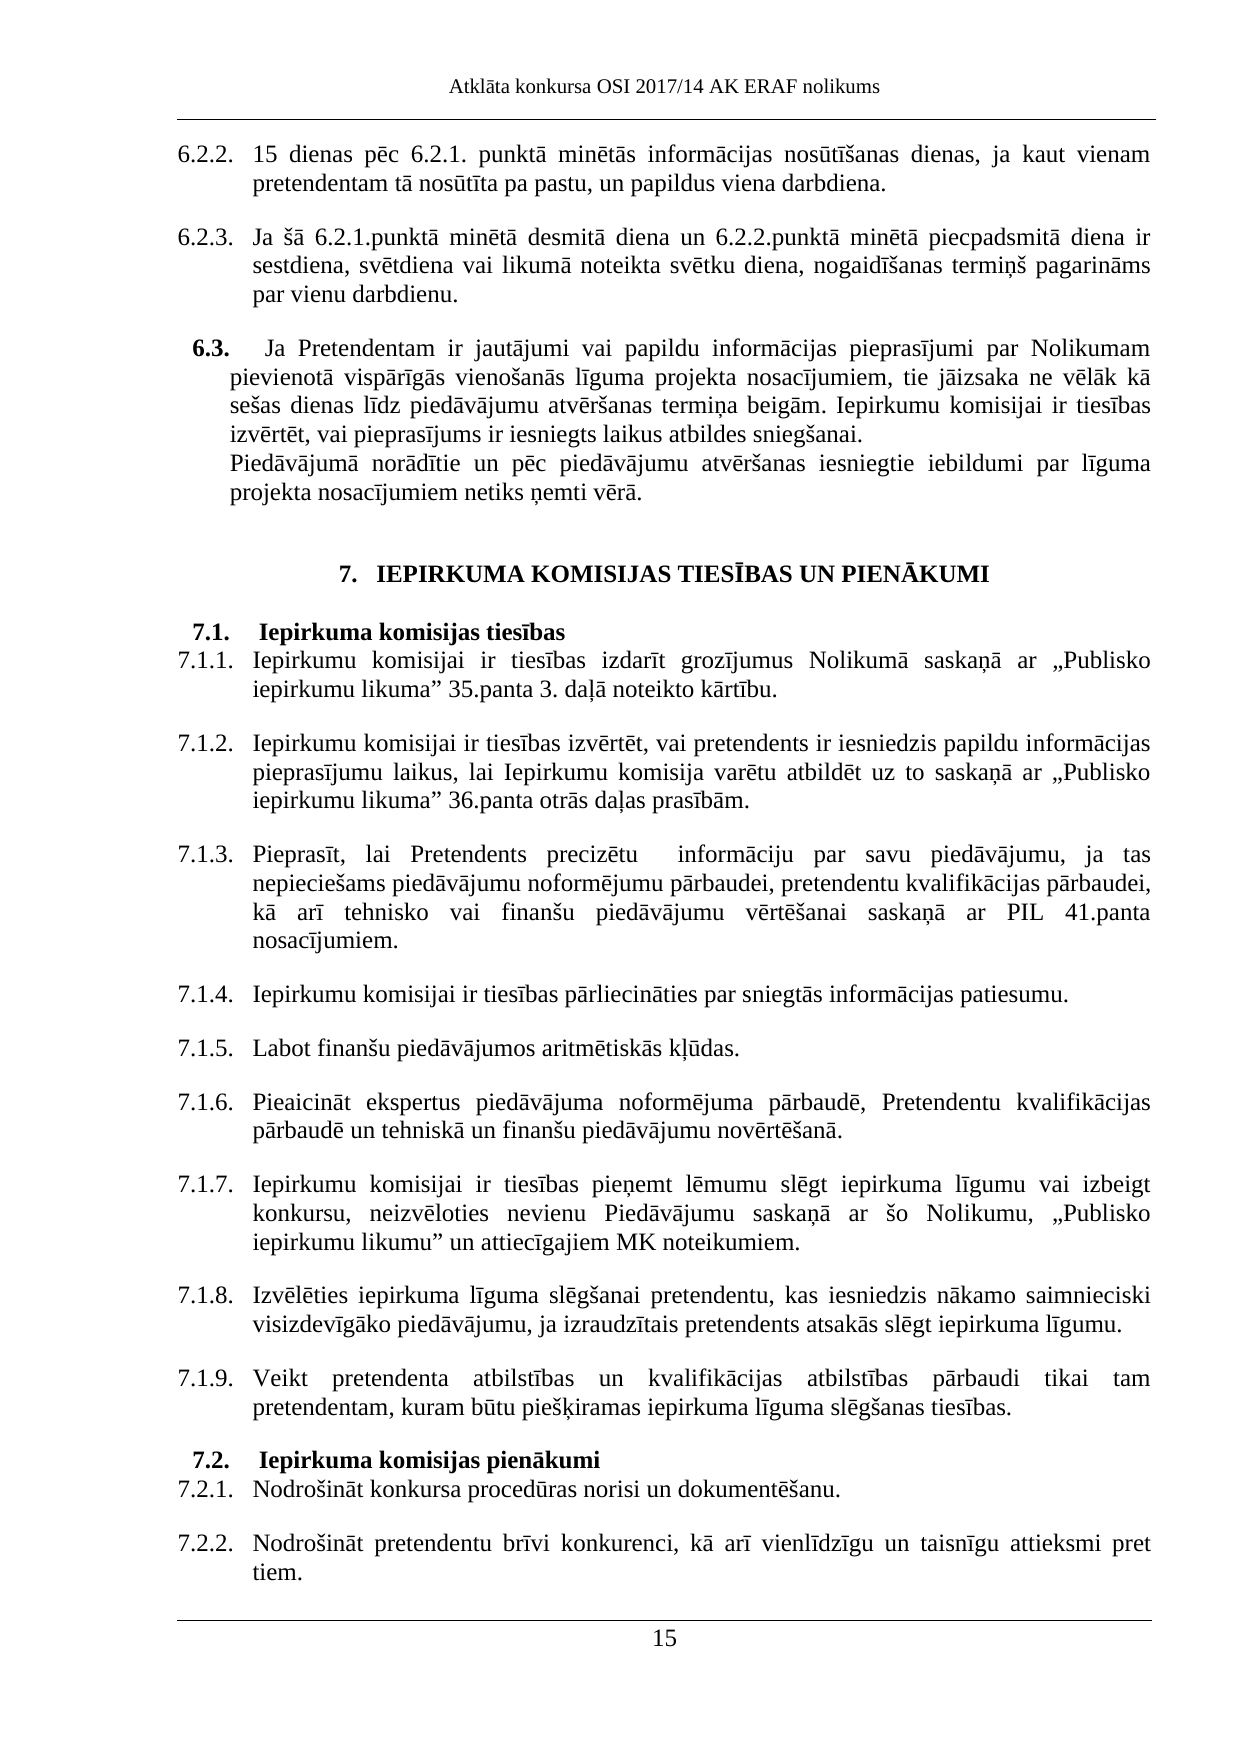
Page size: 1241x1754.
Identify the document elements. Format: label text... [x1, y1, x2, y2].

list Veikt pretendenta atbilstības un kvalifikācijas atbilstības pārbaudi tikai tam pretendentam, kuram būtu piešķiramas iepirkuma līguma slēgšanas tiesības. [177, 1363, 1152, 1421]
list Ja Pretendentam ir jautājumi vai papildu informācijas pieprasījumi par Nolikumam pievienotā vispārīgās vienošanās līguma projekta nosacījumiem, tie jāizsaka ne vēlāk kā sešas dienas līdz piedāvājumu atvēršanas termiņa beigām. Iepirkumu komisijai ir tiesības izvērtēt, vai pieprasījums ir iesniegts laikus atbildes sniegšanai. [192, 333, 1152, 448]
list Pieaicināt ekspertus piedāvājuma noformējuma pārbaudē, Pretendentu kvalifikācijas pārbaudē un tehniskā un finanšu piedāvājumu novērtēšanā. [177, 1087, 1152, 1144]
subtitle Iepirkuma komisijas tiesības un pienākumi [177, 559, 1152, 588]
list Izvēlēties iepirkuma līguma slēgšanai pretendentu, kas iesniedzis nākamo saimnieciski visizdevīgāko piedāvājumu, ja izraudzītais pretendents atsakās slēgt iepirkuma līgumu. [177, 1281, 1152, 1338]
list Iepirkumu komisijai ir tiesības izvērtēt, vai pretendents ir iesniedzis papildu informācijas pieprasījumu laikus, lai Iepirkumu komisija varētu atbildēt uz to saskaņā ar „Publisko iepirkumu likuma” 36.panta otrās daļas prasībām. [177, 728, 1152, 814]
list 15 dienas pēc 6.2.1. punktā minētās informācijas nosūtīšanas dienas, ja kaut vienam pretendentam tā nosūtīta pa pastu, un papildus viena darbdiena. [177, 139, 1152, 197]
text Piedāvājumā norādītie un pēc piedāvājumu atvēršanas iesniegtie iebildumi par līguma projekta nosacījumiem netiks ņemti vērā. [229, 448, 1152, 506]
list Nodrošināt pretendentu brīvi konkurenci, kā arī vienlīdzīgu un taisnīgu attieksmi pret tiem. [177, 1528, 1152, 1586]
list Iepirkumu komisijai ir tiesības pārliecināties par sniegtās informācijas patiesumu. [177, 979, 1152, 1008]
list Iepirkumu komisijai ir tiesības izdarīt grozījumus Nolikumā saskaņā ar „Publisko iepirkumu likuma” 35.panta 3. daļā noteikto kārtību. [177, 646, 1152, 703]
list Pieprasīt, lai Pretendents precizētu informāciju par savu piedāvājumu, ja tas nepieciešams piedāvājumu noformējumu pārbaudei, pretendentu kvalifikācijas pārbaudei, kā arī tehnisko vai finanšu piedāvājumu vērtēšanai saskaņā ar PIL 41.panta nosacījumiem. [177, 839, 1152, 954]
list Nodrošināt konkursa procedūras norisi un dokumentēšanu. [177, 1474, 1152, 1503]
list Iepirkuma komisijas pienākumi [192, 1446, 1152, 1474]
list Iepirkuma komisijas tiesības [192, 617, 1152, 646]
list Labot finanšu piedāvājumos aritmētiskās kļūdas. [177, 1033, 1152, 1062]
list Ja šā 6.2.1.punktā minētā desmitā diena un 6.2.2.punktā minētā piecpadsmitā diena ir sestdiena, svētdiena vai likumā noteikta svētku diena, nogaidīšanas termiņš pagarināms par vienu darbdienu. [177, 222, 1152, 308]
list Iepirkumu komisijai ir tiesības pieņemt lēmumu slēgt iepirkuma līgumu vai izbeigt konkursu, neizvēloties nevienu Piedāvājumu saskaņā ar šo Nolikumu, „Publisko iepirkumu likumu” un attiecīgajiem MK noteikumiem. [177, 1169, 1152, 1256]
